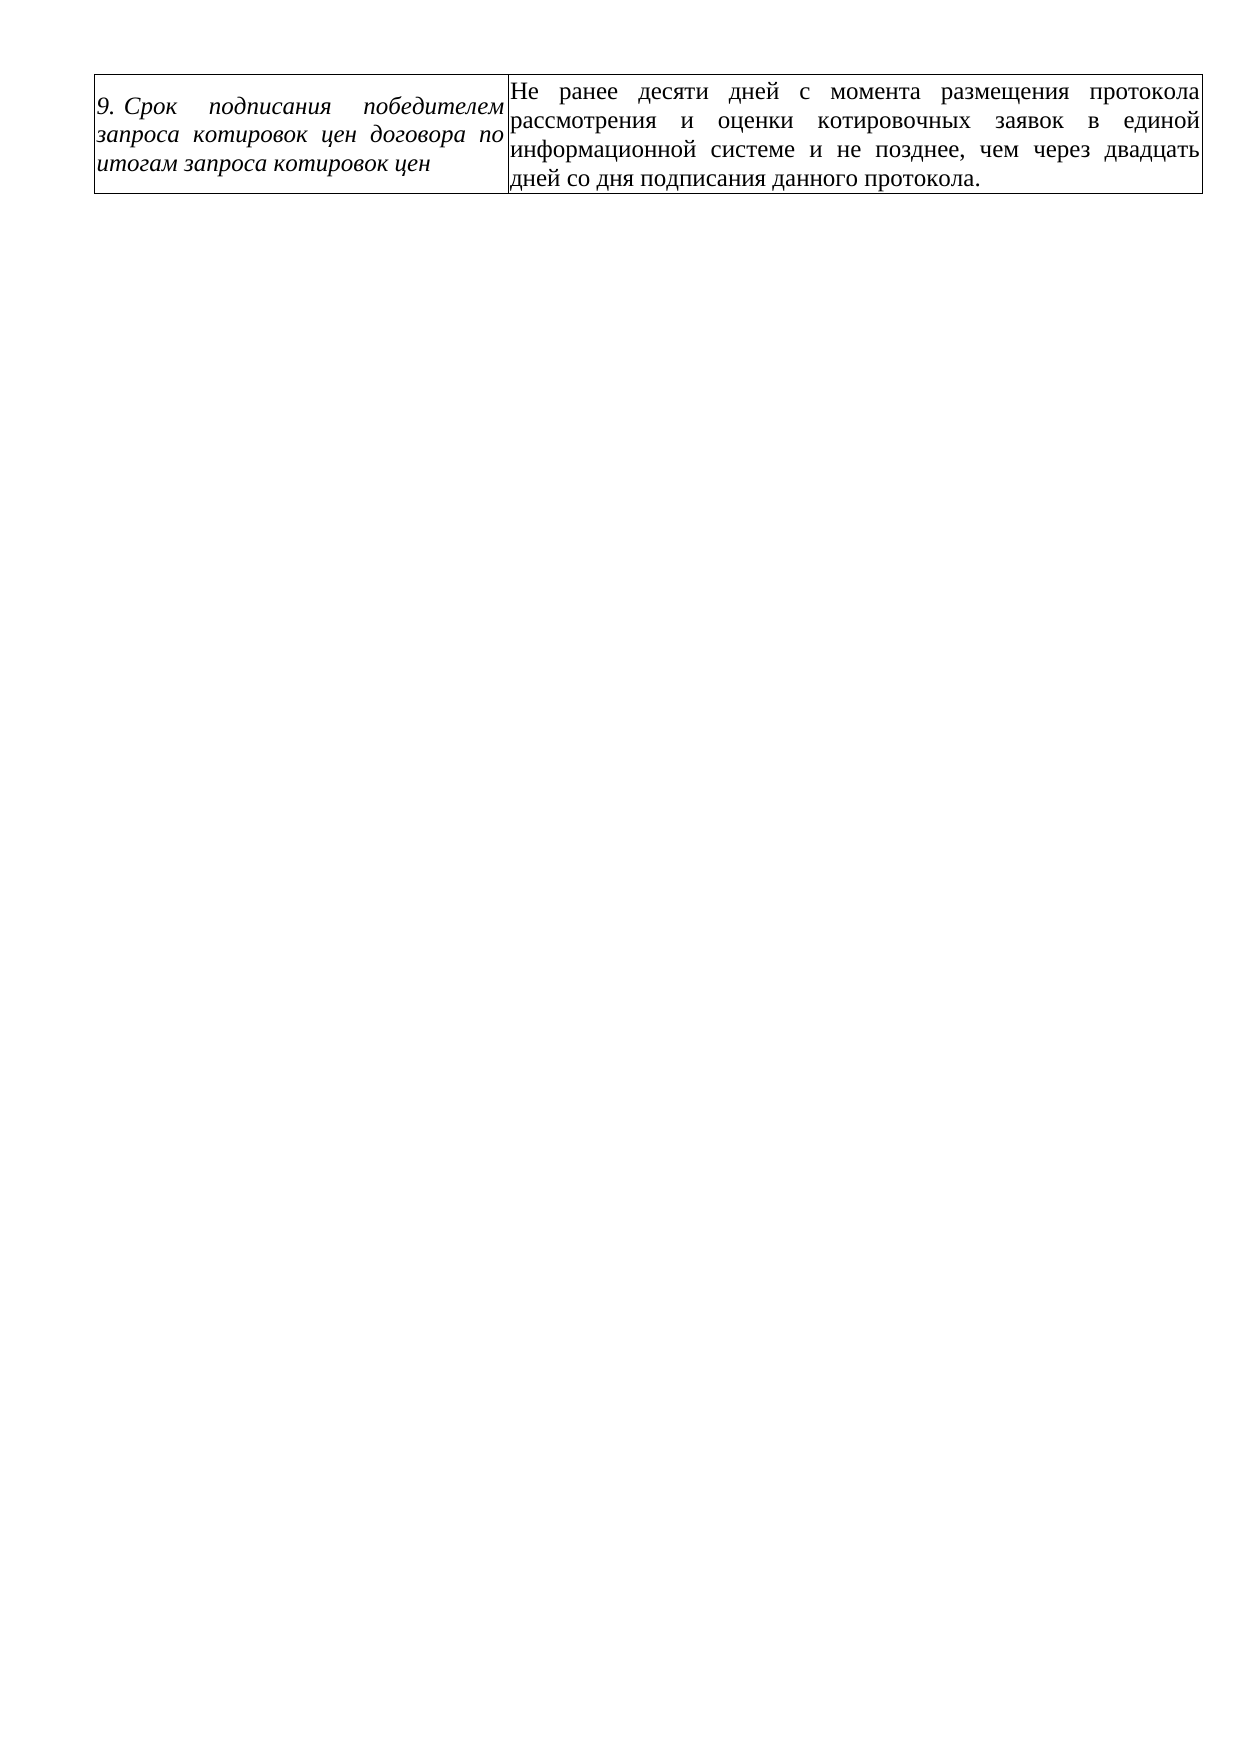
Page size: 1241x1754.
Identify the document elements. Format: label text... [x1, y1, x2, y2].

table_cell 9. Срок подписания победителем запроса котировок цен договора по итогам запроса котировок цен [95, 75, 508, 193]
table_cell Не ранее десяти дней с момента размещения протокола рассмотрения и оценки котировочных заявок в единой информационной системе и не позднее, чем через двадцать дней со дня подписания данного протокола. [509, 75, 1202, 193]
